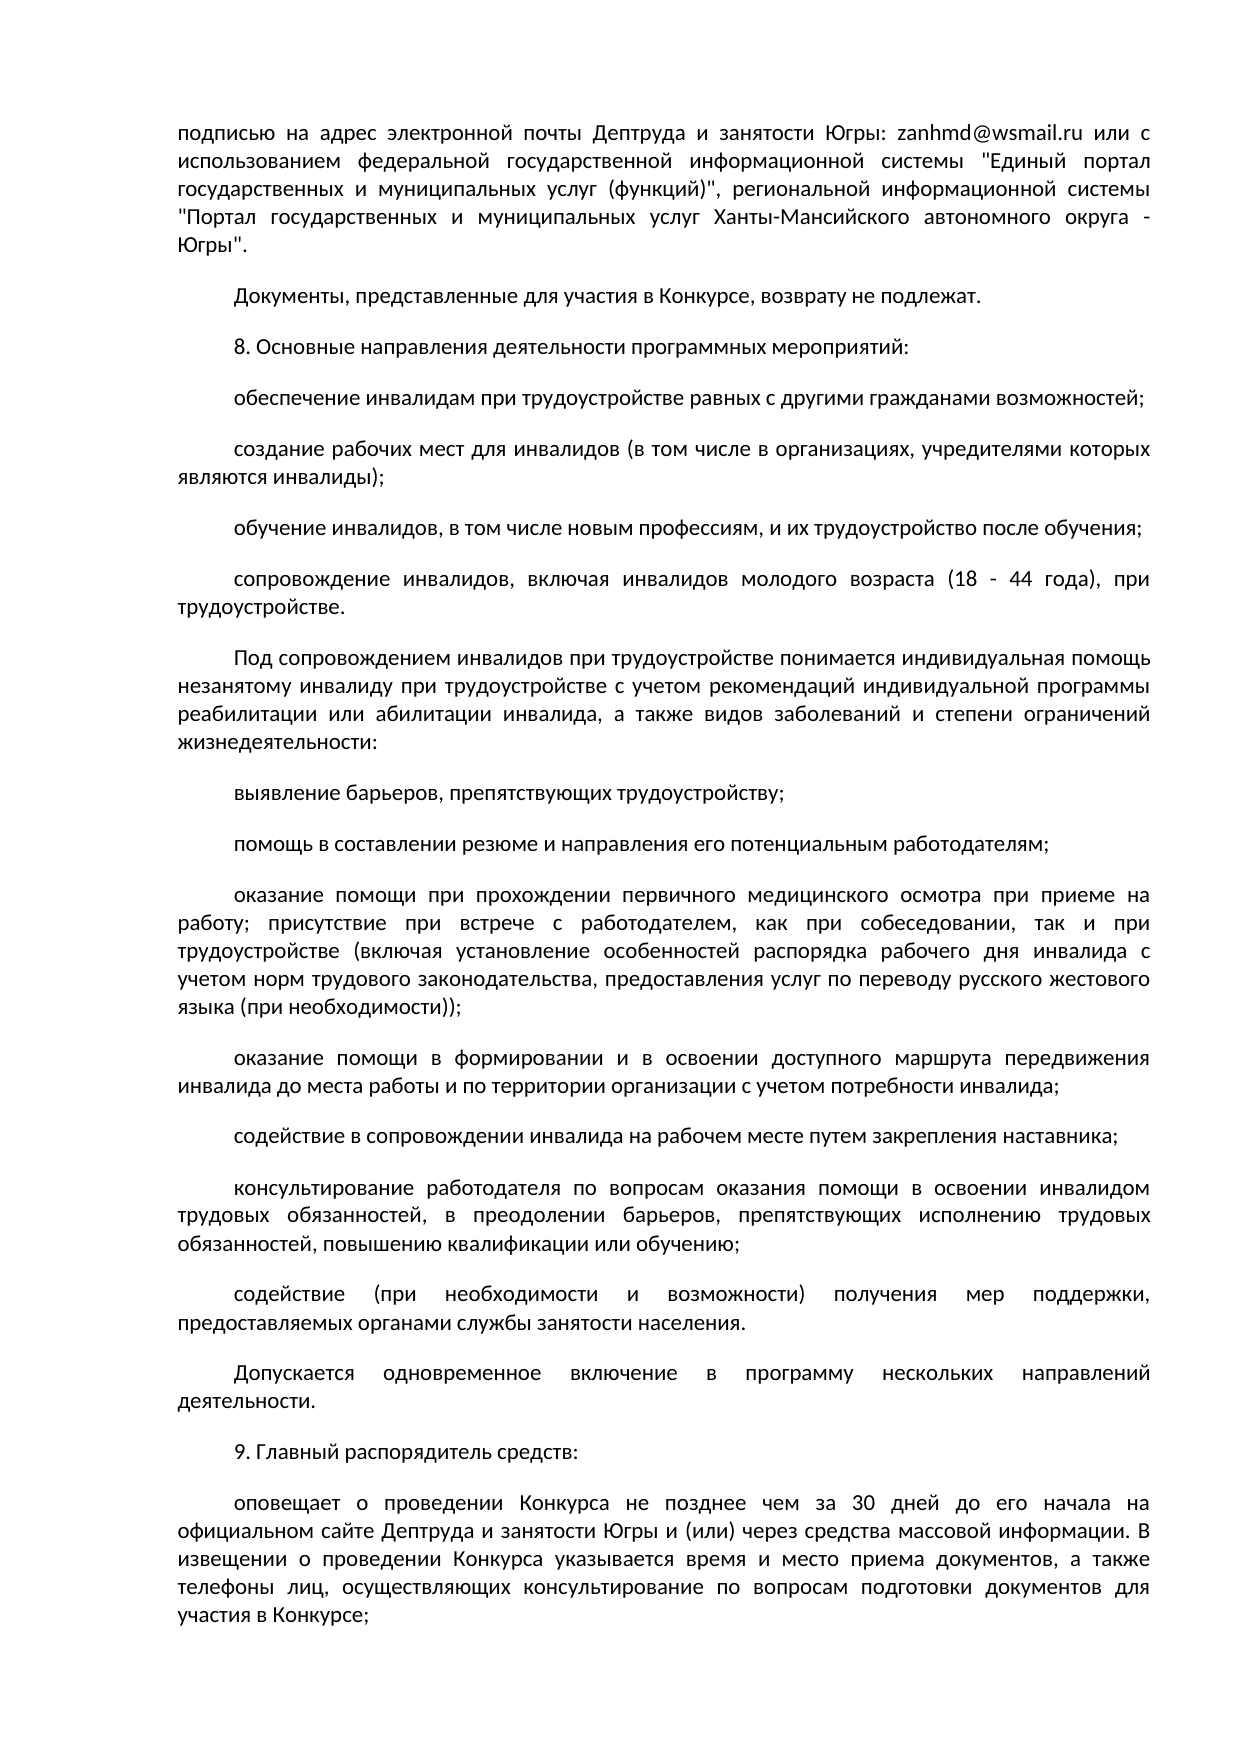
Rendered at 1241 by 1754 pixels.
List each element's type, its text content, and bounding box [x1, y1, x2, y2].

text обучение инвалидов, в том числе новым профессиям, и их трудоустройство после обучения; [177, 513, 1152, 541]
text оповещает о проведении Конкурса не позднее чем за 30 дней до его начала на официальном сайте Дептруда и занятости Югры и (или) через средства массовой информации. В извещении о проведении Конкурса указывается время и место приема документов, а также телефоны лиц, осуществляющих консультирование по вопросам подготовки документов для участия в Конкурсе; [177, 1488, 1152, 1628]
text содействие в сопровождении инвалида на рабочем месте путем закрепления наставника; [177, 1122, 1152, 1150]
text выявление барьеров, препятствующих трудоустройству; [177, 778, 1152, 806]
text Допускается одновременное включение в программу нескольких направлений деятельности. [177, 1358, 1152, 1414]
text помощь в составлении резюме и направления его потенциальным работодателям; [177, 829, 1152, 857]
text консультирование работодателя по вопросам оказания помощи в освоении инвалидом трудовых обязанностей, в преодолении барьеров, препятствующих исполнению трудовых обязанностей, повышению квалификации или обучению; [177, 1173, 1152, 1257]
text содействие (при необходимости и возможности) получения мер поддержки, предоставляемых органами службы занятости населения. [177, 1279, 1152, 1336]
text оказание помощи при прохождении первичного медицинского осмотра при приеме на работу; присутствие при встрече с работодателем, как при собеседовании, так и при трудоустройстве (включая установление особенностей распорядка рабочего дня инвалида с учетом норм трудового законодательства, предоставления услуг по переводу русского жестового языка (при необходимости)); [177, 880, 1152, 1020]
text сопровождение инвалидов, включая инвалидов молодого возраста (18 - 44 года), при трудоустройстве. [177, 564, 1152, 620]
text обеспечение инвалидам при трудоустройстве равных с другими гражданами возможностей; [177, 383, 1152, 411]
text Документы, представленные для участия в Конкурсе, возврату не подлежат. [177, 281, 1152, 309]
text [177, 118, 1152, 258]
text 9. Главный распорядитель средств: [177, 1437, 1152, 1466]
text Под сопровождением инвалидов при трудоустройстве понимается индивидуальная помощь незанятому инвалиду при трудоустройстве с учетом рекомендаций индивидуальной программы реабилитации или абилитации инвалида, а также видов заболеваний и степени ограничений жизнедеятельности: [177, 643, 1152, 755]
text создание рабочих мест для инвалидов (в том числе в организациях, учредителями которых являются инвалиды); [177, 434, 1152, 490]
text 8. Основные направления деятельности программных мероприятий: [177, 332, 1152, 360]
text оказание помощи в формировании и в освоении доступного маршрута передвижения инвалида до места работы и по территории организации с учетом потребности инвалида; [177, 1043, 1152, 1099]
